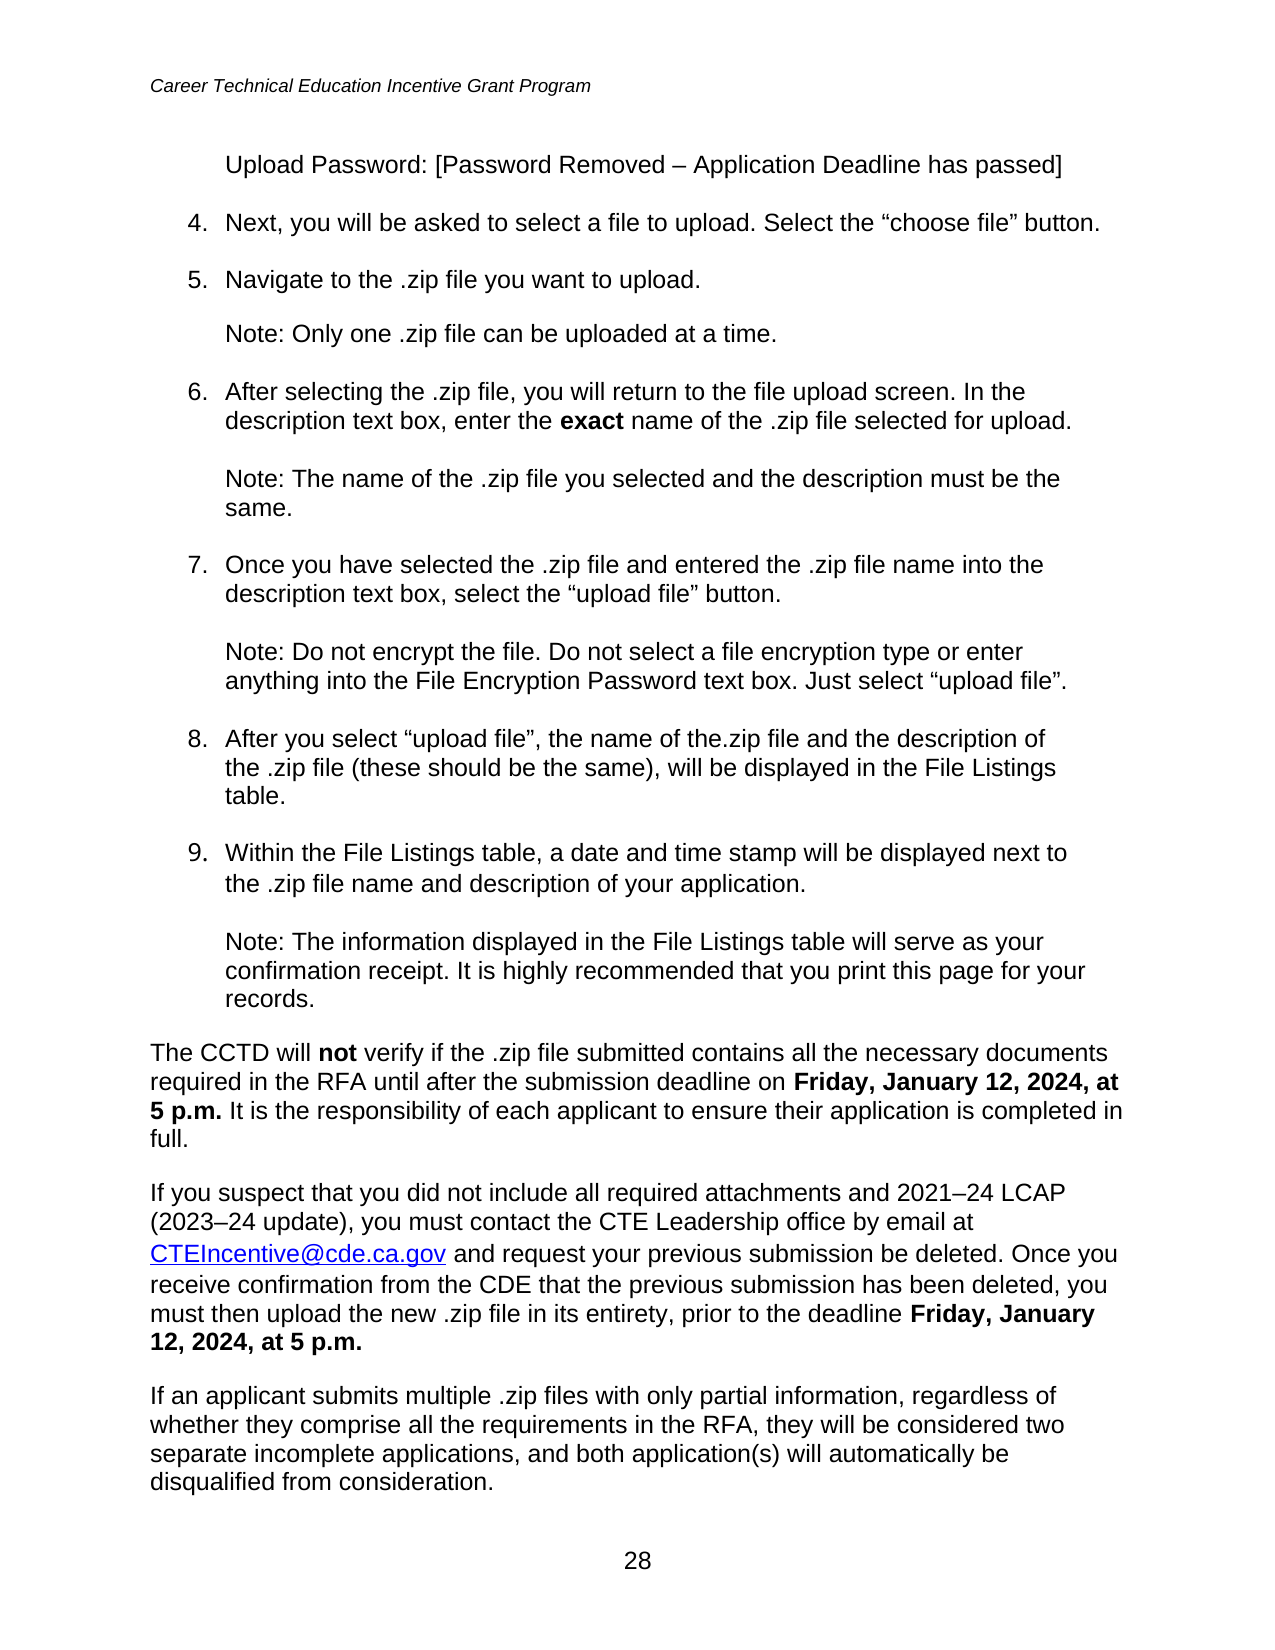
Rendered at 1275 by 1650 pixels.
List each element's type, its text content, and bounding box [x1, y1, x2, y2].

text Upload Password: [Password Removed – Application Deadline has passed] [150, 150, 1125, 179]
text The CCTD will not verify if the .zip file submitted contains all the necessary documents required in the RFA until after the submission deadline on Friday, January 12, 2024, at 5 p.m. It is the responsibility of each applicant to ensure their application is completed in full. [150, 1038, 1125, 1153]
text Note: The name of the .zip file you selected and the description must be the same. [225, 464, 1125, 521]
text Note: The information displayed in the File Listings table will serve as your confirmation receipt. It is highly recommended that you print this page for your records. [225, 927, 1125, 1013]
text Note: Do not encrypt the file. Do not select a file encryption type or enter anything into the File Encryption Password text box. Just select “upload file”. [225, 637, 1125, 694]
list After selecting the .zip file, you will return to the file upload screen. In the description text box, enter the exact name of the .zip file selected for upload. [187, 377, 1125, 434]
list Navigate to the .zip file you want to upload. [187, 265, 1125, 294]
list Within the File Listings table, a date and time stamp will be displayed next to the .zip file name and description of your application. [187, 835, 1125, 898]
list Once you have selected the .zip file and entered the .zip file name into the description text box, select the “upload file” button. [187, 550, 1125, 608]
text If an applicant submits multiple .zip files with only partial information, regardless of whether they comprise all the requirements in the RFA, they will be considered two separate incomplete applications, and both application(s) will automatically be disqualified from consideration. [150, 1381, 1125, 1496]
list After you select “upload file”, the name of the.zip file and the description of the .zip file (these should be the same), will be displayed in the File Listings table. [187, 724, 1125, 810]
list Next, you will be asked to select a file to upload. Select the “choose file” button. [187, 208, 1125, 237]
text Note: Only one .zip file can be uploaded at a time. [150, 319, 1125, 348]
text If you suspect that you did not include all required attachments and 2021–24 LCAP (2023– update), you must contact the CTE Leadership office by email at CTEIncentive@cde.ca.gov and request your previous submission be deleted. Once you receive confirmation from the CDE that the previous submission has been deleted, you must then upload the new .zip file in its entirety, prior to the deadline Friday, January 12, 2024, at 5 p.m. [150, 1178, 1125, 1356]
